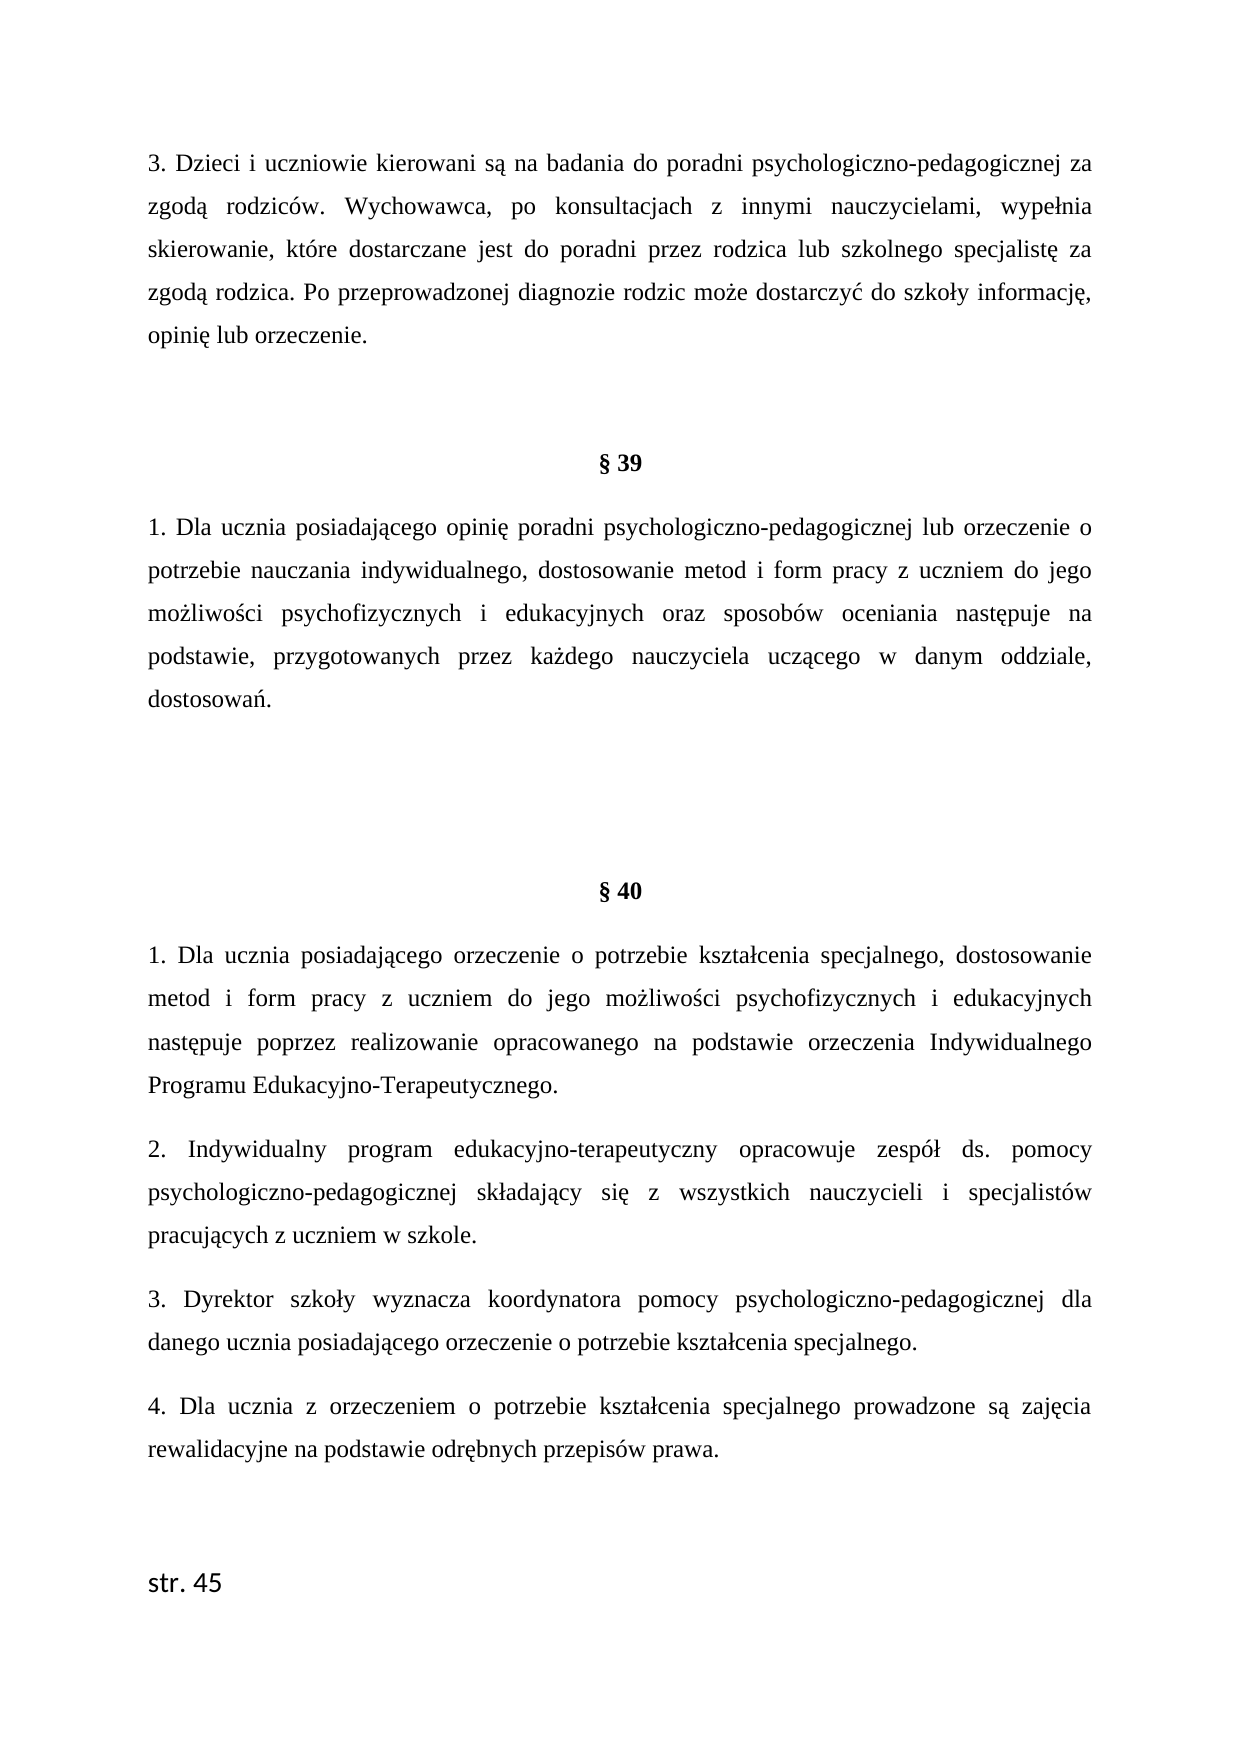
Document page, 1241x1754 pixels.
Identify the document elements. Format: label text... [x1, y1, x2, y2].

text § 40 [148, 876, 1093, 905]
text 2. Indywidualny program edukacyjno-terapeutyczny opracowuje zespół ds. pomocy psychologiczno-pedagogicznej składający się z wszystkich nauczycieli i specjalistów pracujących z uczniem w szkole. [148, 1134, 1093, 1249]
text § 39 [148, 448, 1093, 477]
text 4. Dla ucznia z orzeczeniem o potrzebie kształcenia specjalnego prowadzone są zajęcia rewalidacyjne na podstawie odrębnych przepisów prawa. [148, 1391, 1093, 1463]
text 3. Dyrektor szkoły wyznacza koordynatora pomocy psychologiczno-pedagogicznej dla danego ucznia posiadającego orzeczenie o potrzebie kształcenia specjalnego. [148, 1284, 1093, 1356]
text 3. Dzieci i uczniowie kierowani są na badania do poradni psychologiczno-pedagogicznej za zgodą rodziców. Wychowawca, po konsultacjach z innymi nauczycielami, wypełnia skierowanie, które dostarczane jest do poradni przez rodzica lub szkolnego specjalistę za zgodą rodzica. Po przeprowadzonej diagnozie rodzic może dostarczyć do szkoły informację, opinię lub orzeczenie. [148, 148, 1093, 349]
text 1. Dla ucznia posiadającego opinię poradni psychologiczno-pedagogicznej lub orzeczenie o potrzebie nauczania indywidualnego, dostosowanie metod i form pracy z uczniem do jego możliwości psychofizycznych i edukacyjnych oraz sposobów oceniania następuje na podstawie, przygotowanych przez każdego nauczyciela uczącego w danym oddziale, dostosowań. [148, 512, 1093, 713]
text 1. Dla ucznia posiadającego orzeczenie o potrzebie kształcenia specjalnego, dostosowanie metod i form pracy z uczniem do jego możliwości psychofizycznych i edukacyjnych następuje poprzez realizowanie opracowanego na podstawie orzeczenia Indywidualnego Programu Edukacyjno-Terapeutycznego. [148, 940, 1093, 1098]
